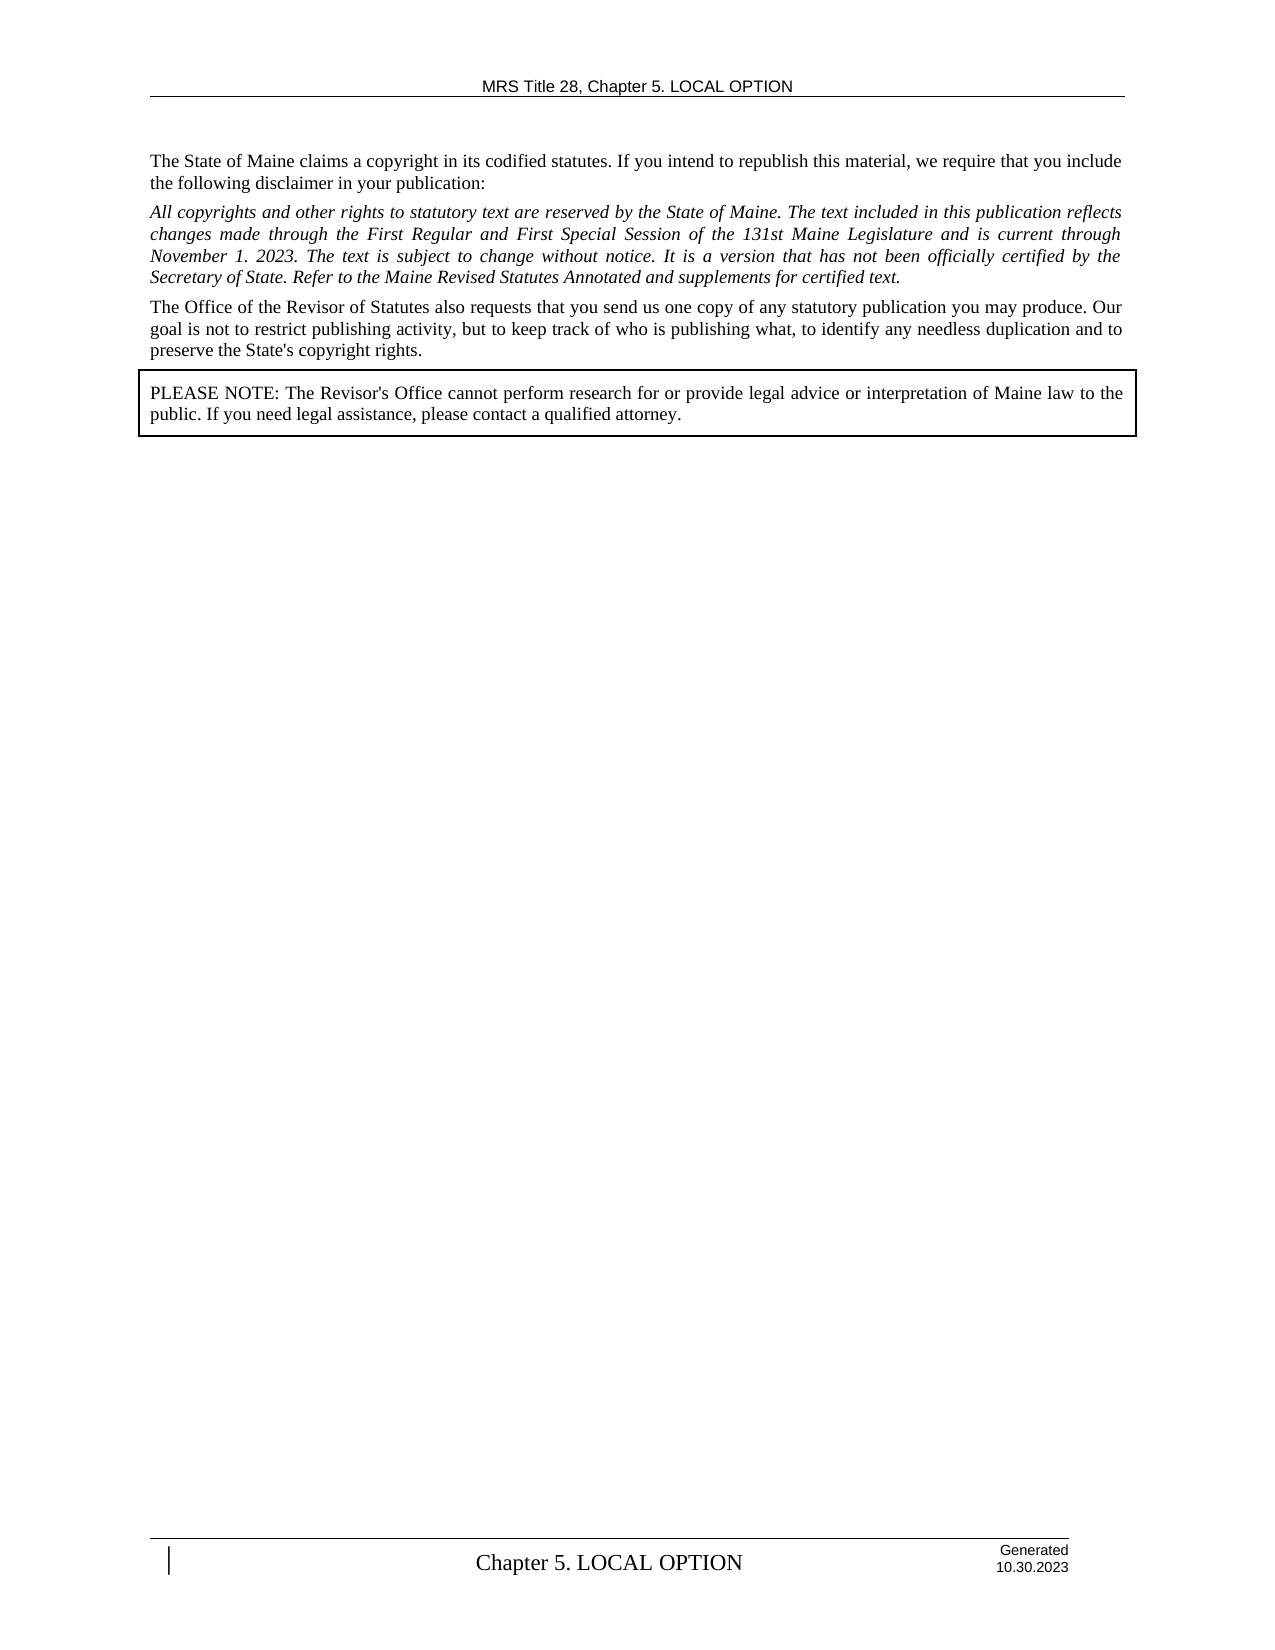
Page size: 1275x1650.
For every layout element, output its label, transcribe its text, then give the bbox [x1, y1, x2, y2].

text PLEASE NOTE: The Revisor's Office cannot perform research for or provide legal advice or interpretation of Maine law to the public. If you need legal assistance, please contact a qualified attorney. [140, 371, 1135, 435]
text The State of Maine claims a copyright in its codified statutes. If you intend to republish this material, we require that you include the following disclaimer in your publication: [150, 150, 1125, 193]
text All copyrights and other rights to statutory text are reserved by the State of Maine. The text included in this publication reflects changes made through the First Regular and First Special Session of the 131st Maine Legislature and is current through November 1. 2023 . The text is subject to change without notice. It is a version that has not been officially certified by the Secretary of State. Refer to the Maine Revised Statutes Annotated and supplements for certified text. [150, 201, 1125, 288]
text The Office of the Revisor of Statutes also requests that you send us one copy of any statutory publication you may produce. Our goal is not to restrict publishing activity, but to keep track of who is publishing what, to identify any needless duplication and to preserve the State's copyright rights. [150, 296, 1125, 361]
